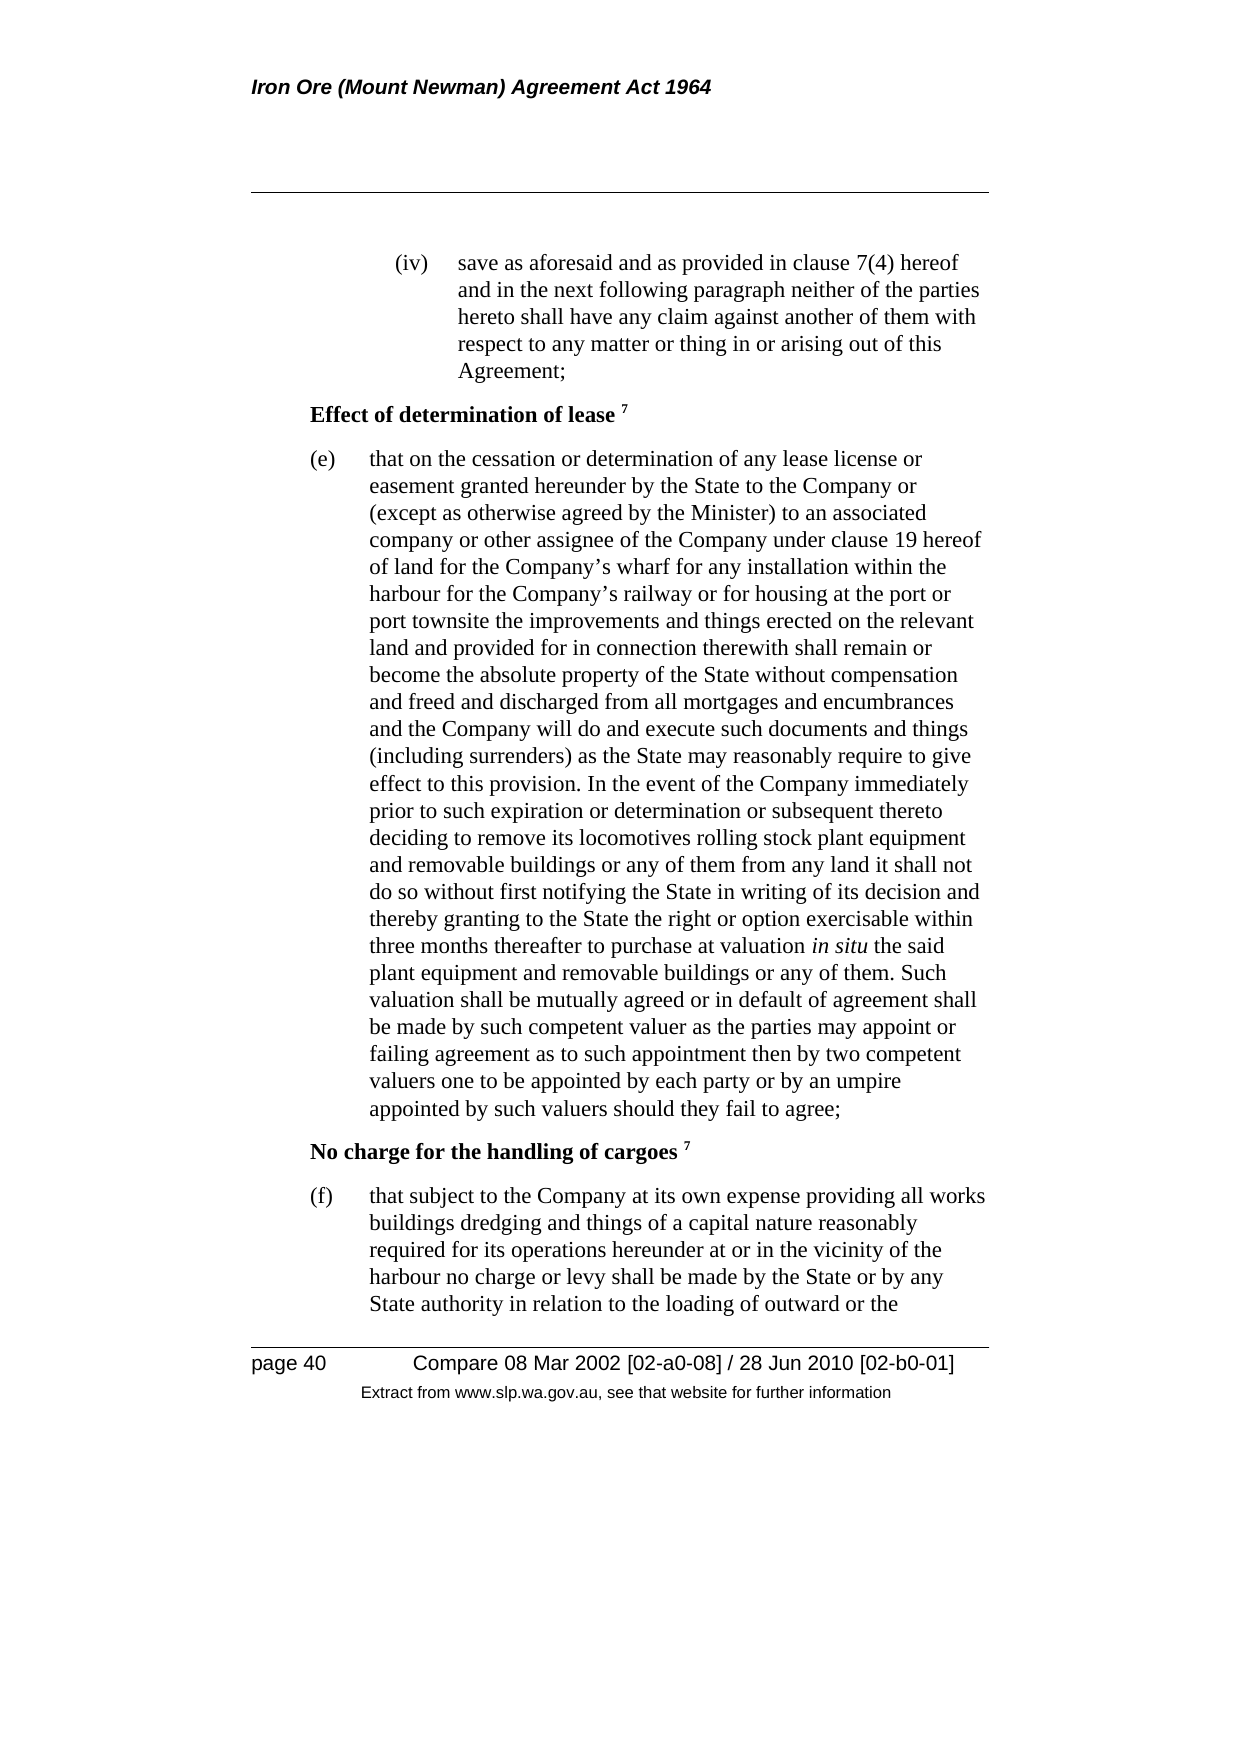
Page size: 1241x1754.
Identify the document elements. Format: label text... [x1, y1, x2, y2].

text No charge for the handling of cargoes 7 [310, 1138, 989, 1165]
text (iv) save as aforesaid and as provided in clause 7(4) hereof and in the next following paragraph neither of the parties hereto shall have any claim against another of them with respect to any matter or thing in or arising out of this Agreement; [251, 248, 989, 383]
text Effect of determination of lease 7 [310, 400, 989, 427]
text (e) that on the cessation or determination of any lease license or easement granted hereunder by the State to the Company or (except as otherwise agreed by the Minister) to an associated company or other assignee of the Company under clause 19 hereof of land for the Company’s wharf for any installation within the harbour for the Company’s railway or for housing at the port or port townsite the improvements and things erected on the relevant land and provided for in connection therewith shall remain or become the absolute property of the State without compensation and freed and discharged from all mortgages and encumbrances and the Company will do and execute such documents and things (including surrenders) as the State may reasonably require to give effect to this provision. In the event of the Company immediately prior to such expiration or determination or subsequent thereto deciding to remove its locomotives rolling stock plant equipment and removable buildings or any of them from any land it shall not do so without first notifying the State in writing of its decision and thereby granting to the State the right or option exercisable within three months thereafter to purchase at valuation in situ the said plant equipment and removable buildings or any of them. Such valuation shall be mutually agreed or in default of agreement shall be made by such competent valuer as the parties may appoint or failing agreement as to such appointment then by two competent valuers one to be appointed by each party or by an umpire appointed by such valuers should they fail to agree; [251, 444, 989, 1121]
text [251, 1181, 989, 1317]
